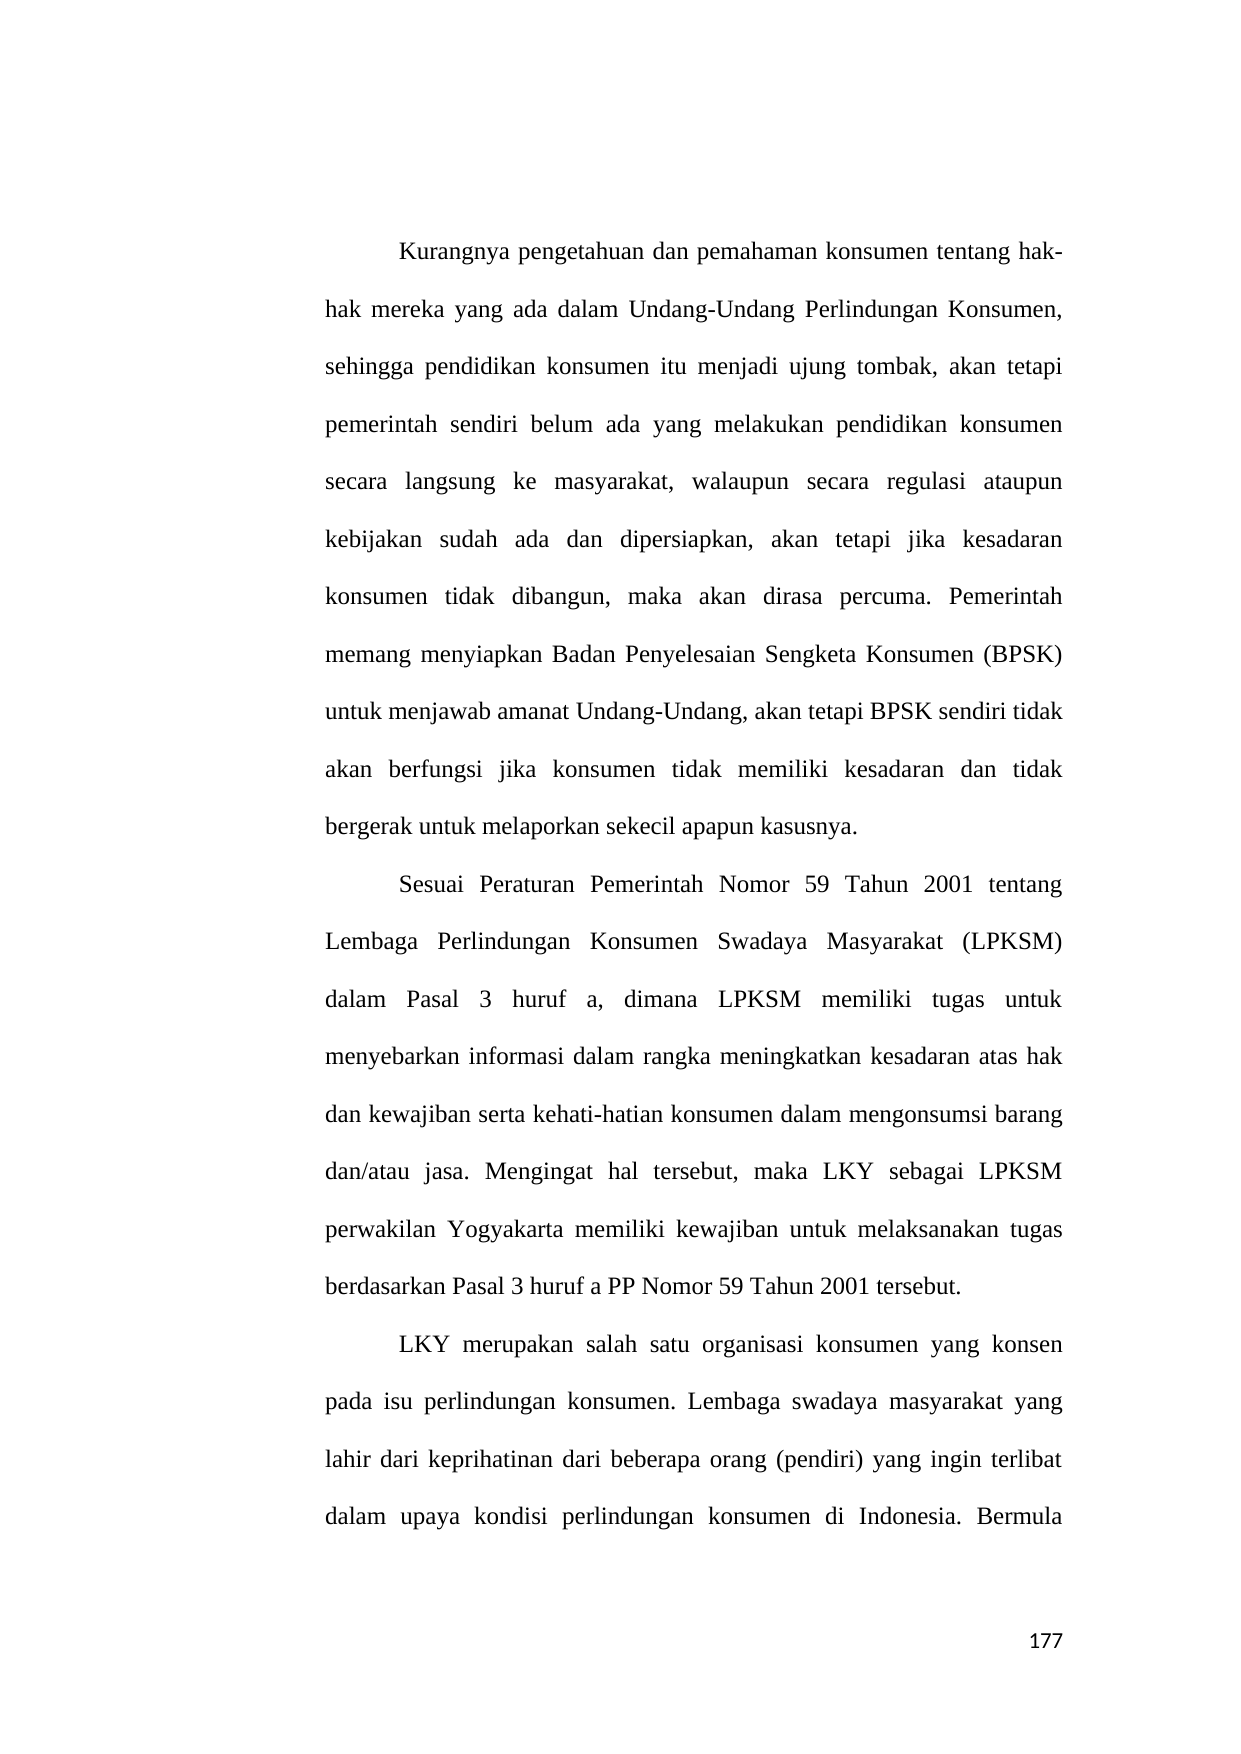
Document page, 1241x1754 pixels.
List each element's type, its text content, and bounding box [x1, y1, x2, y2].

list Sesuai Peraturan Pemerintah Nomor 59 Tahun 2001 tentang Lembaga Perlindungan Konsumen Swadaya Masyarakat (LPKSM) dalam Pasal 3 huruf a, dimana LPKSM memiliki tugas untuk menyebarkan informasi dalam rangka meningkatkan kesadaran atas hak dan kewajiban serta kehati-hatian konsumen dalam mengonsumsi barang dan/atau jasa. Mengingat hal tersebut, maka LKY sebagai LPKSM perwakilan Yogyakarta memiliki kewajiban untuk melaksanakan tugas berdasarkan Pasal 3 huruf a PP Nomor 59 Tahun 2001 tersebut. [325, 869, 1063, 1300]
list Kurangnya pengetahuan dan pemahaman konsumen tentang hak-hak mereka yang ada dalam Undang-Undang Perlindungan Konsumen, sehingga pendidikan konsumen itu menjadi ujung tombak, akan tetapi pemerintah sendiri belum ada yang melakukan pendidikan konsumen secara langsung ke masyarakat, walaupun secara regulasi ataupun kebijakan sudah ada dan dipersiapkan, akan tetapi jika kesadaran konsumen tidak dibangun, maka akan dirasa percuma. Pemerintah memang menyiapkan Badan Penyelesaian Sengketa Konsumen (BPSK) untuk menjawab amanat Undang-Undang, akan tetapi BPSK sendiri tidak akan berfungsi jika konsumen tidak memiliki kesadaran dan tidak bergerak untuk melaporkan sekecil apapun kasusnya. [325, 236, 1063, 840]
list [325, 1329, 1063, 1530]
